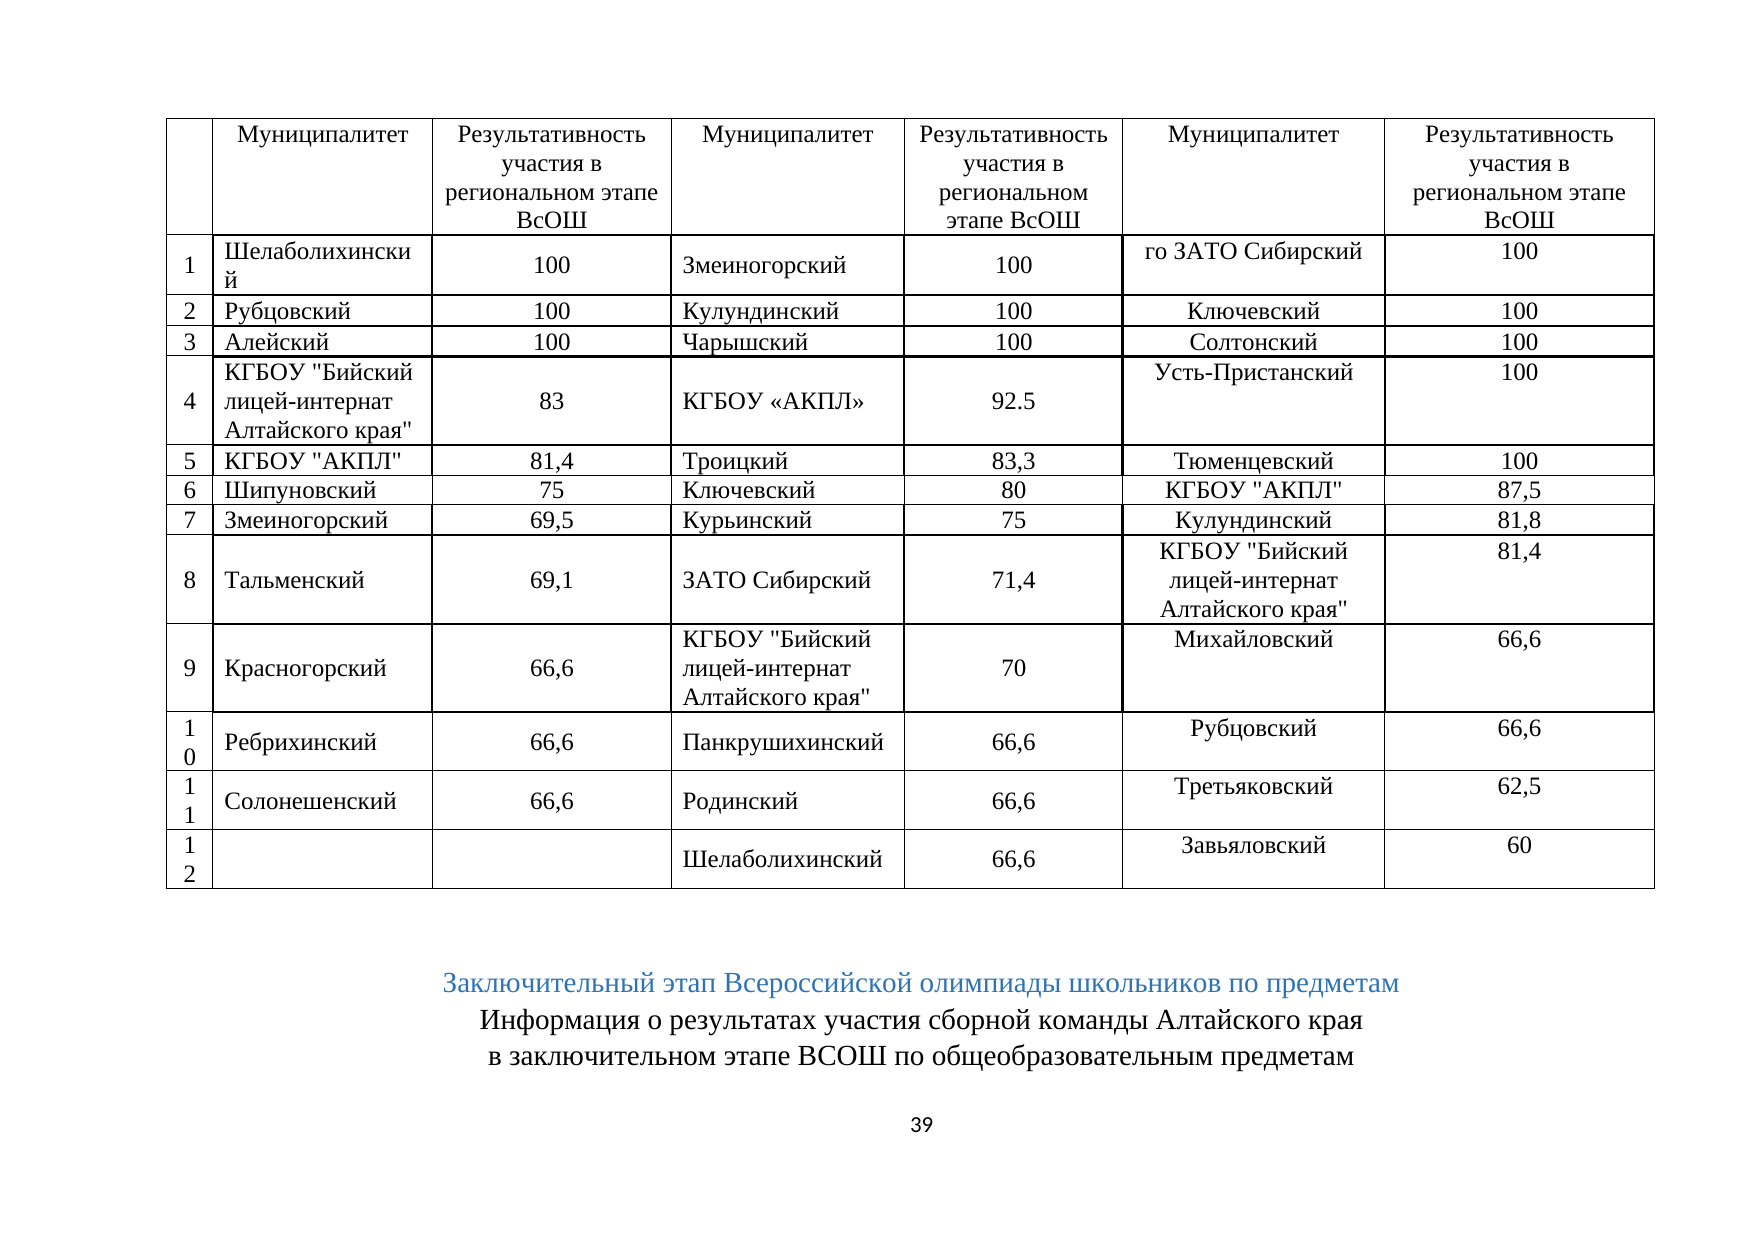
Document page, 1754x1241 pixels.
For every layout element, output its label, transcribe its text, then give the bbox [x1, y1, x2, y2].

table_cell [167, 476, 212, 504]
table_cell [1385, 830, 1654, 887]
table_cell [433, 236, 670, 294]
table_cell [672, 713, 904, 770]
text Информация о результатах участия сборной команды Алтайского края [177, 1002, 1665, 1035]
subtitle Заключительный этап Всероссийской олимпиады школьников по предметам [177, 966, 1665, 999]
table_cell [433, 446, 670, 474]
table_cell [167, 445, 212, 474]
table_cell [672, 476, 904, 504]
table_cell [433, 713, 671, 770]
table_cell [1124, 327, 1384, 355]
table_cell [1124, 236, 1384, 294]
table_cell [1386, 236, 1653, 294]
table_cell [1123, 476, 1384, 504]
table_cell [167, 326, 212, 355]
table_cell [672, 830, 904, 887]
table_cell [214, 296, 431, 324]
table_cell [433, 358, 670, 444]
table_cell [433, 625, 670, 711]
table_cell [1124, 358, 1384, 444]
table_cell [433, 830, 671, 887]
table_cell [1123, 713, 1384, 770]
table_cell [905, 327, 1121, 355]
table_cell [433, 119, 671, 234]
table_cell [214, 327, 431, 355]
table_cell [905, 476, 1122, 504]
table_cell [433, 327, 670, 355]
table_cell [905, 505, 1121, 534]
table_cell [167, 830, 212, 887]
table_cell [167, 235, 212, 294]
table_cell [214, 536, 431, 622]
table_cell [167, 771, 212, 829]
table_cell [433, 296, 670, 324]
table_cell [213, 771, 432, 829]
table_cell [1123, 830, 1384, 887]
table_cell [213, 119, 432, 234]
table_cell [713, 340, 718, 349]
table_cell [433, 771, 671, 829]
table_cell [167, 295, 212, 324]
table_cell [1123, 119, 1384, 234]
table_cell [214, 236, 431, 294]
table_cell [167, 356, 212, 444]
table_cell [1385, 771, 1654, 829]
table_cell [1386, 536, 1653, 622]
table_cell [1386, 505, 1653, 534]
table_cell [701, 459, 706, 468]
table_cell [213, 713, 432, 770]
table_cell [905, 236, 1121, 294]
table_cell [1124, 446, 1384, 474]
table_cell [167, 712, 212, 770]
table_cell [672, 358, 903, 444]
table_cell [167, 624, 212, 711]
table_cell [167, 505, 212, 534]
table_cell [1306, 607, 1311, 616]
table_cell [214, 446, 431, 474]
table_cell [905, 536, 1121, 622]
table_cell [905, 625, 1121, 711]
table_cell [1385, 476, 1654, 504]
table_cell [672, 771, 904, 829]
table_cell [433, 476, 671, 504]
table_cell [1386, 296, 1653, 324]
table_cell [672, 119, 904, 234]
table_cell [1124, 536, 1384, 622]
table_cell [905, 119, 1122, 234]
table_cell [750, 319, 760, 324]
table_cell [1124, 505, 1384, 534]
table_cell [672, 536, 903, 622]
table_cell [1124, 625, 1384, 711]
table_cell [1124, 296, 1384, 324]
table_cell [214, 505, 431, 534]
text в заключительном этапе ВСОШ по общеобразовательным предметам [177, 1038, 1665, 1071]
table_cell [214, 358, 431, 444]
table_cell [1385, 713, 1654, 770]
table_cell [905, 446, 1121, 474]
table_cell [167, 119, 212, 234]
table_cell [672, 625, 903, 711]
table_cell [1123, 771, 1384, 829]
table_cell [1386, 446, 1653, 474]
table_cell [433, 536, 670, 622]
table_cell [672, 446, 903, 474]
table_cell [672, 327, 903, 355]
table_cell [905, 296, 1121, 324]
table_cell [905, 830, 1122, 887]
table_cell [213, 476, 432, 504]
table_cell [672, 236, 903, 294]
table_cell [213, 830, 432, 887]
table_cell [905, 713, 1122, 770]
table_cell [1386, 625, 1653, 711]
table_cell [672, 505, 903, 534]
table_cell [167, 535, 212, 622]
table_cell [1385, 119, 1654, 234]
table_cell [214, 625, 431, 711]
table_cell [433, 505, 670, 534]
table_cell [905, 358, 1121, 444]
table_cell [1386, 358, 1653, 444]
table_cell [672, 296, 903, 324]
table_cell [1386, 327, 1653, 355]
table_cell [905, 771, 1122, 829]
